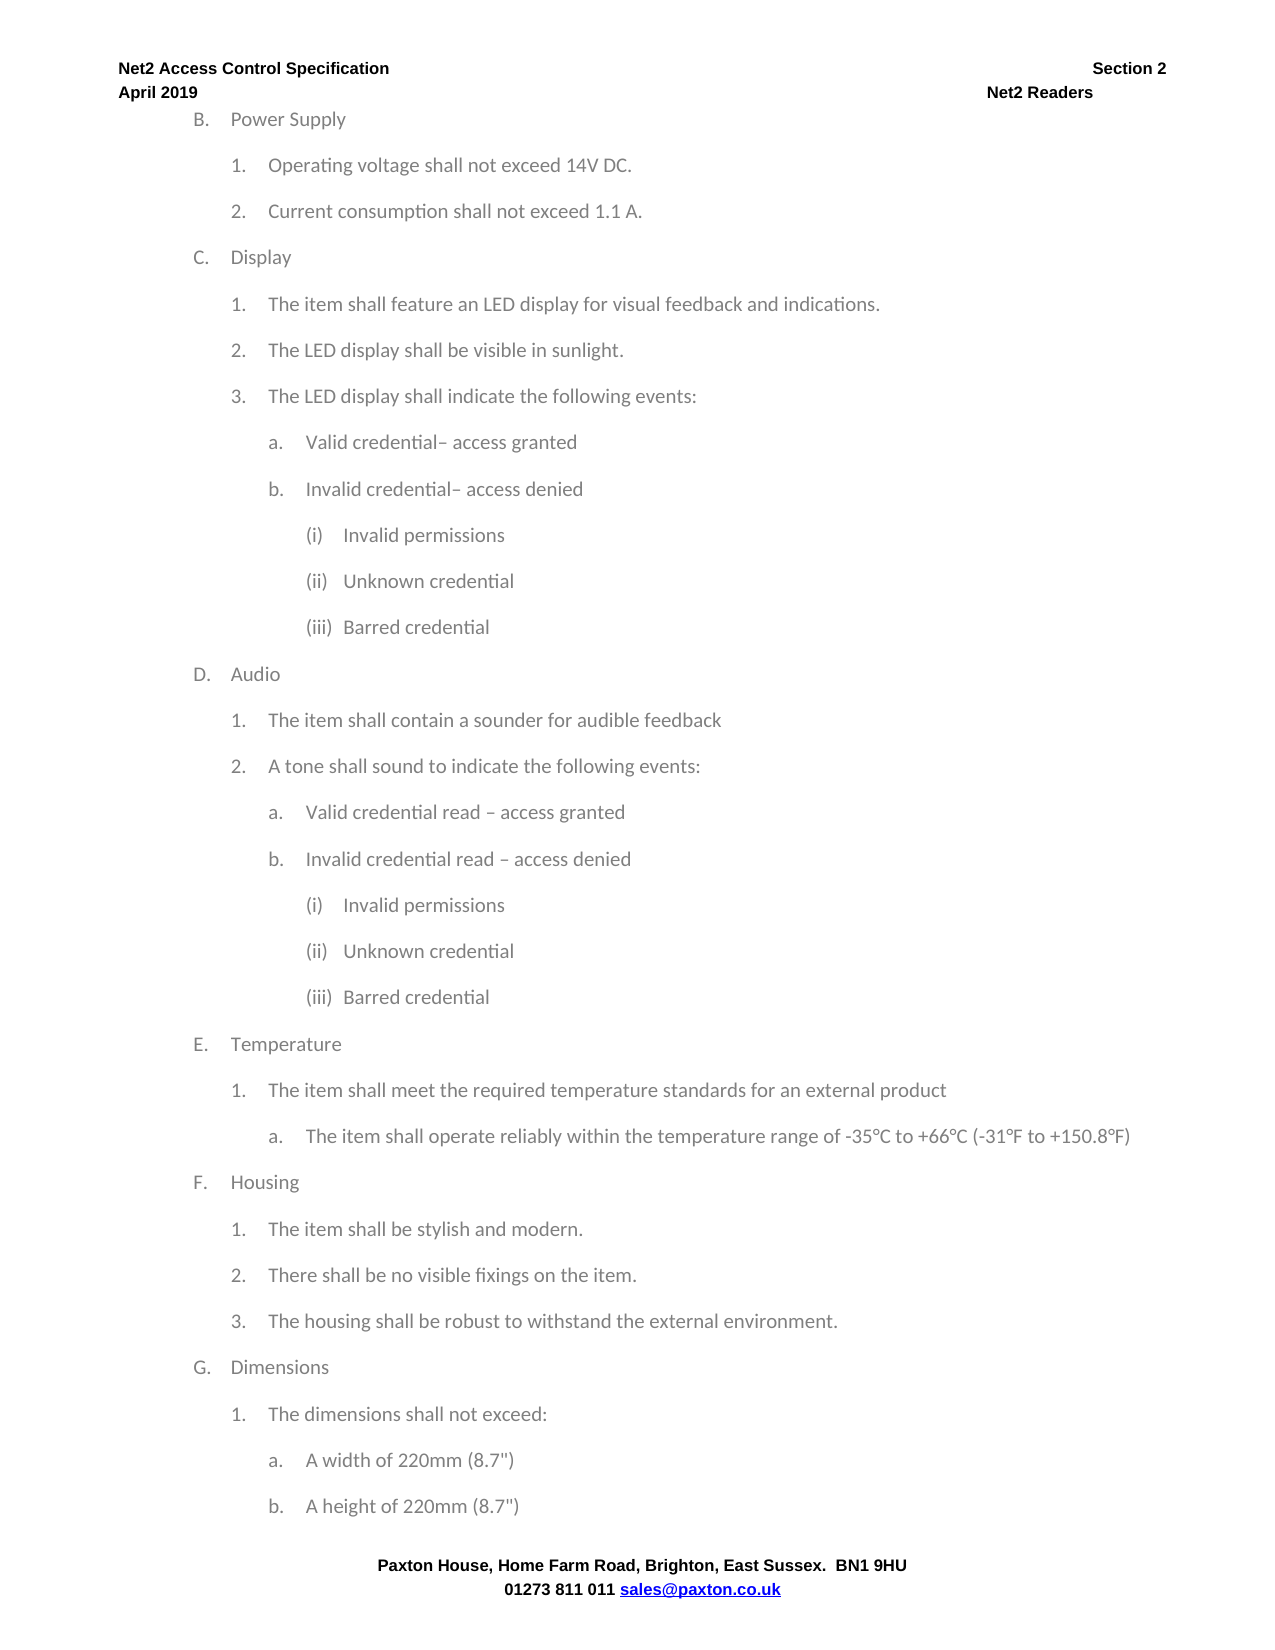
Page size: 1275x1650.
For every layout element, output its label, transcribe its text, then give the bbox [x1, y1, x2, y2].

subtitle The housing shall be robust to withstand the external environment. [231, 1308, 1167, 1334]
subtitle The item shall contain a sounder for audible feedback [231, 707, 1167, 732]
subtitle A width of 220mm (8.7") [268, 1447, 1167, 1472]
subtitle The dimensions shall not exceed: [231, 1401, 1167, 1426]
subtitle Valid credential read – access granted [268, 799, 1167, 825]
subtitle Barred credential [306, 614, 1167, 640]
subtitle A height of 220mm (8.7") [268, 1493, 1167, 1519]
subtitle Invalid credential– access denied [268, 476, 1167, 501]
subtitle The item shall be stylish and modern. [231, 1216, 1167, 1241]
subtitle Display [193, 244, 1167, 270]
subtitle The LED display shall be visible in sunlight. [231, 337, 1167, 362]
subtitle The item shall feature an LED display for visual feedback and indications. [231, 291, 1167, 316]
subtitle Dimensions [193, 1354, 1167, 1380]
subtitle There shall be no visible fixings on the item. [231, 1262, 1167, 1287]
subtitle Housing [193, 1169, 1167, 1195]
subtitle A tone shall sound to indicate the following events: [231, 753, 1167, 779]
subtitle Operating voltage shall not exceed 14V DC. [231, 152, 1167, 177]
subtitle Current consumption shall not exceed 1.1 A. [231, 198, 1167, 224]
subtitle Invalid permissions [306, 892, 1167, 917]
subtitle Temperature [193, 1031, 1167, 1056]
subtitle Barred credential [306, 984, 1167, 1010]
subtitle Unknown credential [306, 568, 1167, 594]
subtitle The LED display shall indicate the following events: [231, 383, 1167, 409]
subtitle The item shall meet the required temperature standards for an external product [231, 1077, 1167, 1102]
subtitle Invalid credential read – access denied [268, 846, 1167, 871]
subtitle Power Supply [193, 106, 1167, 131]
subtitle The item shall operate reliably within the temperature range of -35°C to +66°C (-31°F to +150.8°F) [268, 1123, 1167, 1149]
subtitle Valid credential– access granted [268, 429, 1167, 455]
subtitle Audio [193, 661, 1167, 686]
subtitle Unknown credential [306, 938, 1167, 964]
subtitle Invalid permissions [306, 522, 1167, 547]
